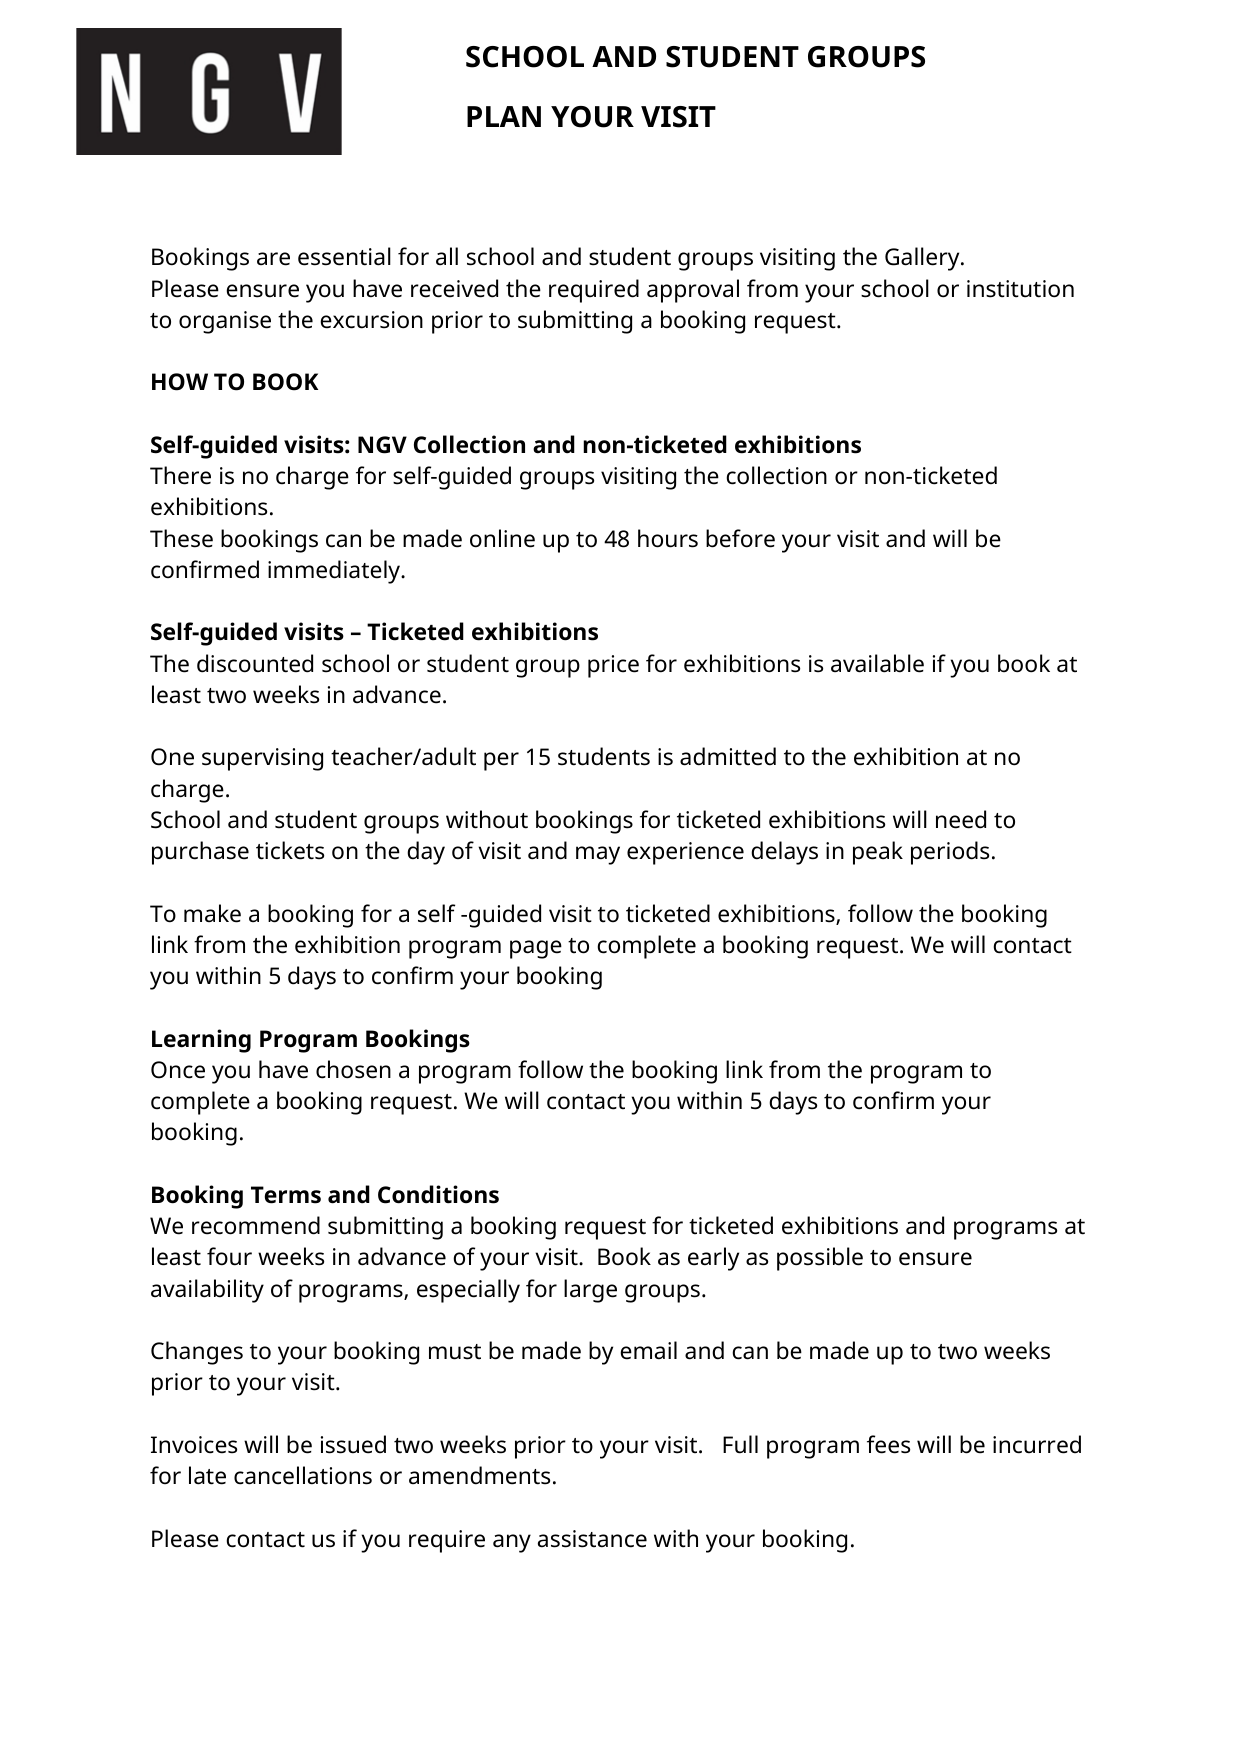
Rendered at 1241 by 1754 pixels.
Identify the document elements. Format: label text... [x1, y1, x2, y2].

text To make a booking for a self -guided visit to ticketed exhibitions, follow the booking link from the exhibition program page to complete a booking request. We will contact you within 5 days to confirm your booking [150, 898, 1090, 991]
text Bookings are essential for all school and student groups visiting the Gallery. [150, 241, 1090, 273]
text Please ensure you have received the required approval from your school or institution to organise the excursion prior to submitting a booking request. [150, 273, 1090, 335]
picture [75, 28, 342, 153]
text Self-guided visits – Ticketed exhibitions [150, 616, 1090, 648]
text HOW TO BOOK [150, 366, 1090, 398]
text These bookings can be made online up to 48 hours before your visit and will be confirmed immediately. [150, 523, 1090, 585]
text Booking Terms and Conditions [150, 1179, 1090, 1210]
text Self-guided visits: NGV Collection and non-ticketed exhibitions [150, 429, 1090, 460]
text Invoices will be issued two weeks prior to your visit. Full program fees will be incurred for late cancellations or amendments. [150, 1429, 1090, 1491]
text There is no charge for self-guided groups visiting the collection or non-ticketed exhibitions. [150, 460, 1090, 523]
text One supervising teacher/adult per 15 students is admitted to the exhibition at no charge. [150, 741, 1090, 804]
text Once you have chosen a program follow the booking link from the program to complete a booking request. We will contact you within 5 days to confirm your booking. [150, 1054, 1090, 1148]
text Please contact us if you require any assistance with your booking. [150, 1523, 1090, 1554]
text We recommend submitting a booking request for ticketed exhibitions and programs at least four weeks in advance of your visit. Book as early as possible to ensure availability of programs, especially for large groups. [150, 1210, 1090, 1304]
text Changes to your booking must be made by email and can be made up to two weeks prior to your visit. [150, 1335, 1090, 1398]
text School and student groups without bookings for ticketed exhibitions will need to purchase tickets on the day of visit and may experience delays in peak periods. [150, 804, 1090, 866]
text The discounted school or student group price for exhibitions is available if you book at least two weeks in advance. [150, 648, 1090, 710]
text Learning Program Bookings [150, 1023, 1090, 1054]
